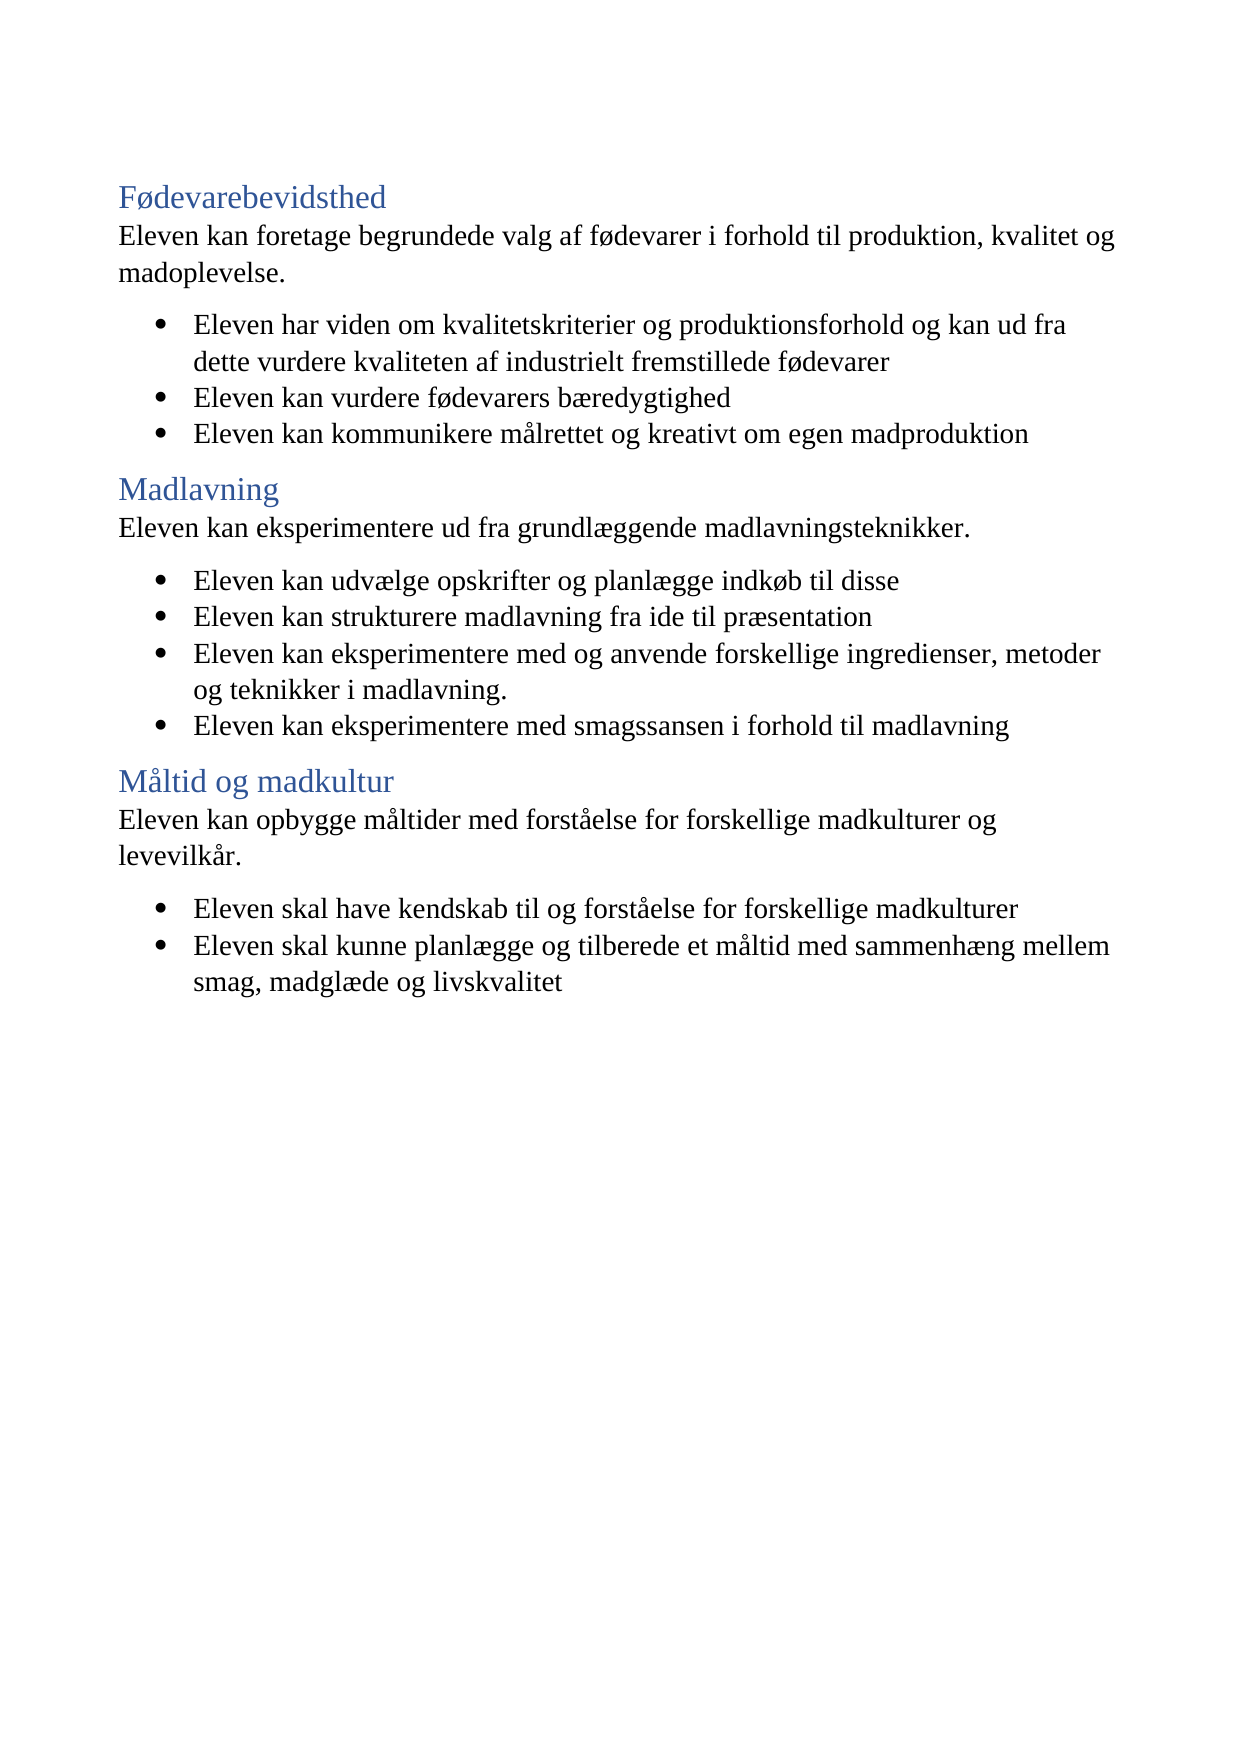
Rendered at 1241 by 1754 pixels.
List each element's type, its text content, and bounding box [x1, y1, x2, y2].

text Eleven kan eksperimentere ud fra grundlæggende madlavningsteknikker. [118, 510, 1122, 544]
subtitle Måltid og madkultur [118, 761, 1122, 799]
list Eleven har viden om kvalitetskriterier og produktionsforhold og kan ud fra dette vurdere kvaliteten af industrielt fremstillede fødevarer [156, 307, 1122, 377]
list Eleven kan kommunikere målrettet og kreativt om egen madproduktion [156, 416, 1122, 450]
subtitle Madlavning [118, 469, 1122, 507]
list Eleven kan vurdere fødevarers bæredygtighed [156, 380, 1122, 413]
list Eleven kan udvælge opskrifter og planlægge indkøb til disse [156, 563, 1122, 597]
text Eleven kan opbygge måltider med forståelse for forskellige madkulturer og levevilkår. [118, 802, 1122, 872]
list Eleven skal kunne planlægge og tilberede et måltid med sammenhæng mellem smag, madglæde og livskvalitet [156, 928, 1122, 997]
subtitle Fødevarebevidsthed [118, 177, 1122, 216]
list Eleven skal have kendskab til og forståelse for forskellige madkulturer [156, 891, 1122, 925]
list Eleven kan eksperimentere med smagssansen i forhold til madlavning [156, 708, 1122, 742]
list Eleven kan eksperimentere med og anvende forskellige ingredienser, metoder og teknikker i madlavning. [156, 636, 1122, 706]
list Eleven kan strukturere madlavning fra ide til præsentation [156, 599, 1122, 633]
text Eleven kan foretage begrundede valg af fødevarer i forhold til produktion, kvalitet og madoplevelse. [118, 218, 1122, 288]
